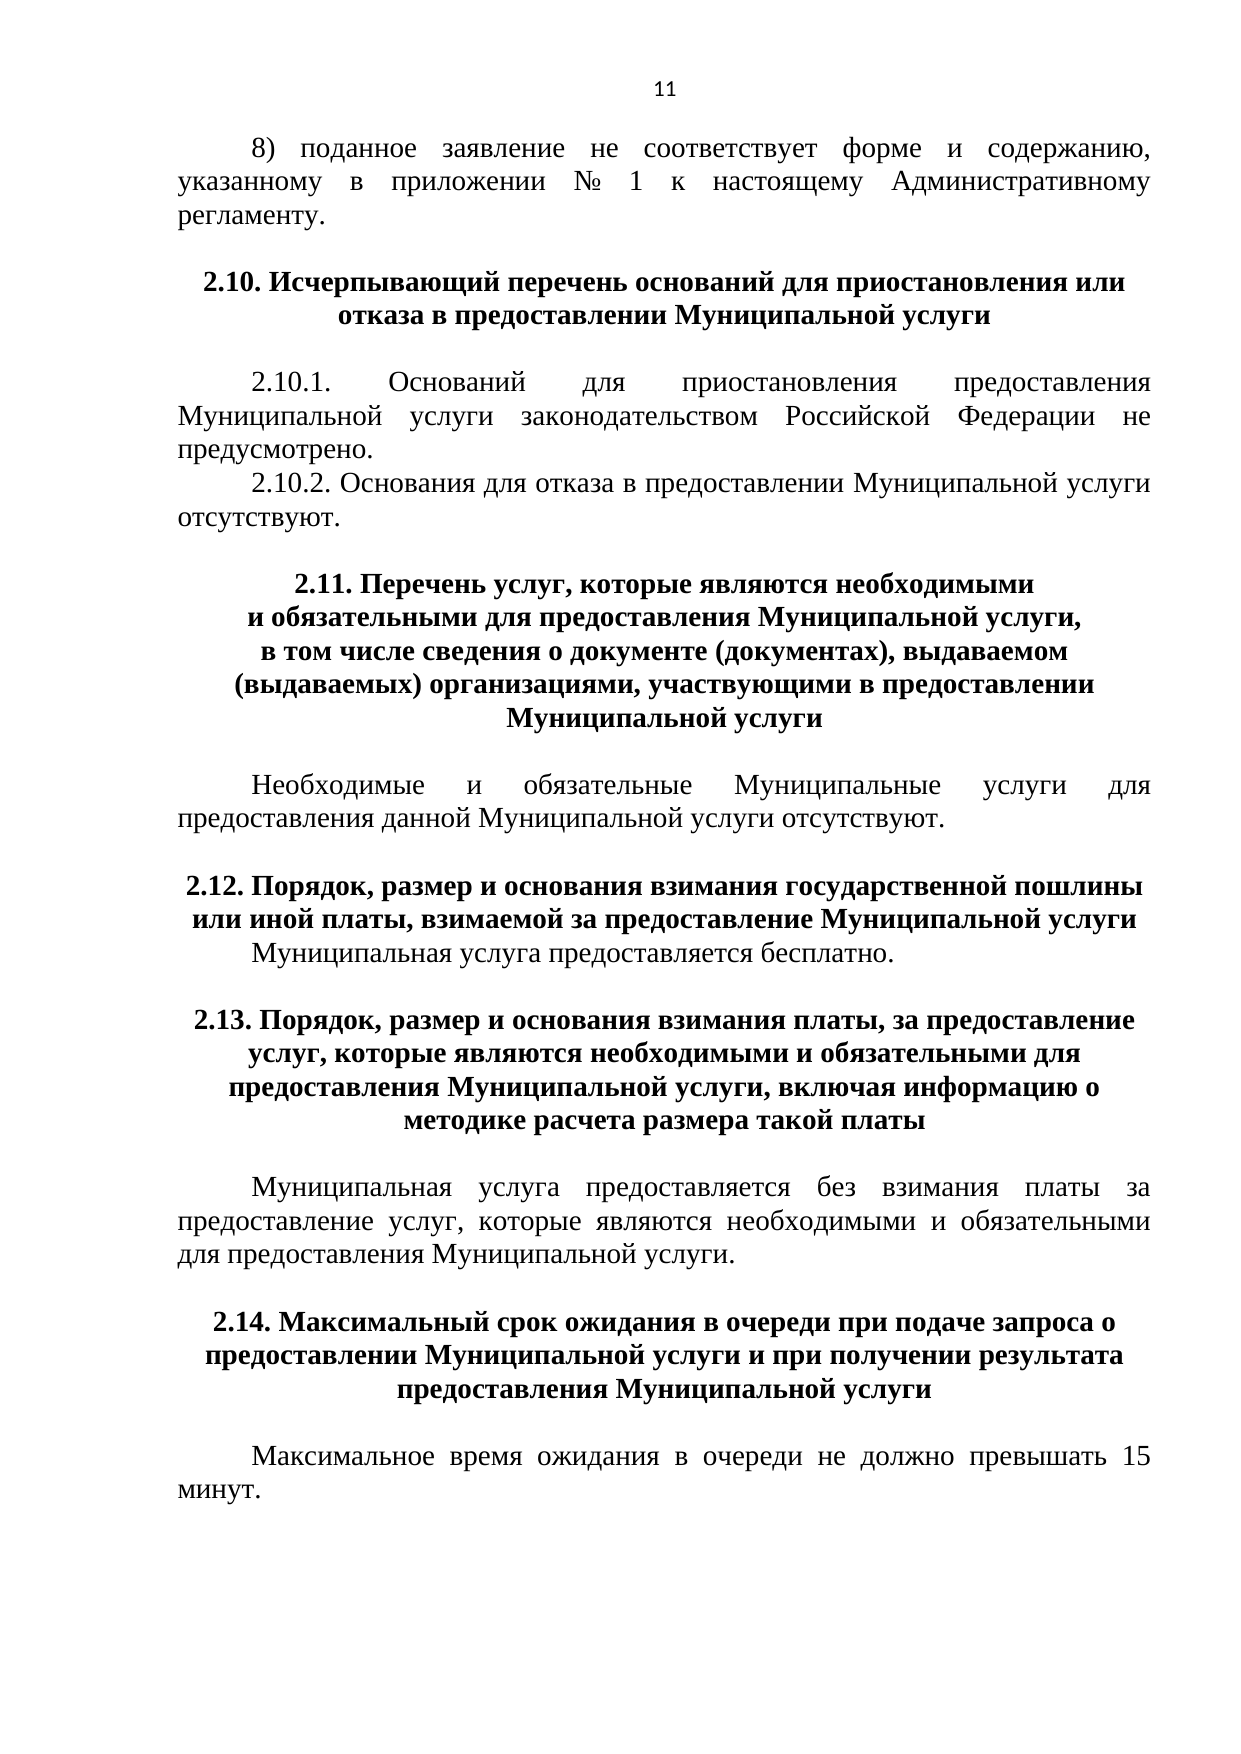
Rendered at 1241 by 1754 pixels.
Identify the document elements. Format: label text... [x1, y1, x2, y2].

text 2.14. Максимальный срок ожидания в очереди при подаче запроса о предоставлении Муниципальной услуги и при получении результата предоставления Муниципальной услуги [177, 1304, 1152, 1404]
text Максимальное время ожидания в очереди не должно превышать 15 минут. [177, 1438, 1152, 1505]
text Муниципальной услуги [177, 700, 1152, 733]
text и обязательными для предоставления Муниципальной услуги, [177, 599, 1152, 633]
text 2.10. Исчерпывающий перечень оснований для приостановления или отказа в предоставлении Муниципальной услуги [177, 264, 1152, 331]
text 8) поданное заявление не соответствует форме и содержанию, указанному в приложении № 1 к настоящему Административному регламенту. [177, 130, 1152, 230]
text 2.10.1. Оснований для приостановления предоставления Муниципальной услуги законодательством Российской Федерации не предусмотрено. [177, 364, 1152, 465]
text (выдаваемых) организациями, участвующими в предоставлении [177, 666, 1152, 700]
text Муниципальная услуга предоставляется без взимания платы за предоставление услуг, которые являются необходимыми и обязательными для предоставления Муниципальной услуги. [177, 1169, 1152, 1270]
text в том числе сведения о документе (документах), выдаваемом [177, 633, 1152, 666]
text 2.12. Порядок, размер и основания взимания государственной пошлины или иной платы, взимаемой за предоставление Муниципальной услуги [177, 868, 1152, 935]
text Муниципальная услуга предоставляется бесплатно. [177, 935, 1152, 968]
text 2.13. Порядок, размер и основания взимания платы, за предоставление услуг, которые являются необходимыми и обязательными для предоставления Муниципальной услуги, включая информацию о методике расчета размера такой платы [177, 1002, 1152, 1136]
text 2.11. Перечень услуг, которые являются необходимыми [177, 566, 1152, 599]
text Необходимые и обязательные Муниципальные услуги для предоставления данной Муниципальной услуги отсутствуют. [177, 767, 1152, 834]
text 2.10.2. Основания для отказа в предоставлении Муниципальной услуги отсутствуют. [177, 465, 1152, 532]
